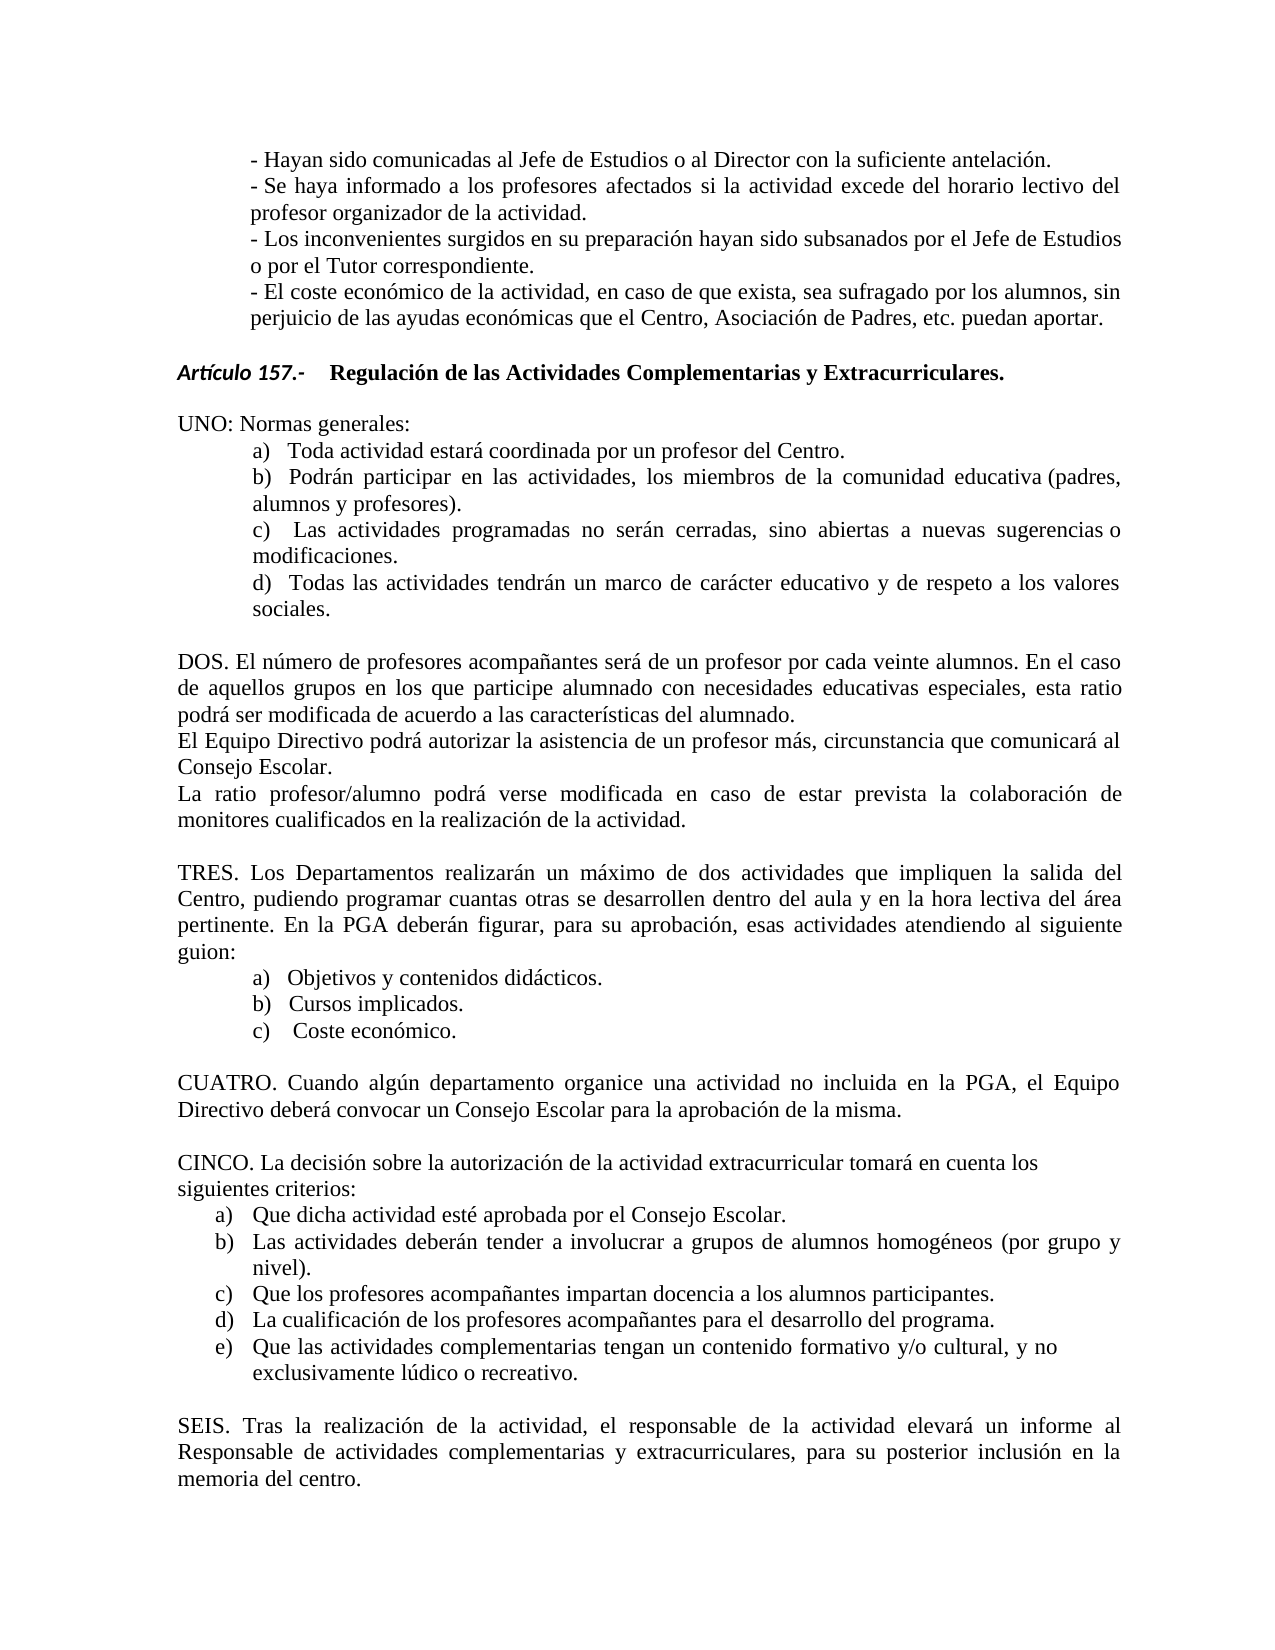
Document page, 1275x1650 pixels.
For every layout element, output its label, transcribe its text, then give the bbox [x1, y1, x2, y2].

list Se haya informado a los profesores afectados si la actividad excede del horario lectivo del profesor organizador de la actividad. [250, 173, 1123, 225]
text El Equipo Directivo podrá autorizar la asistencia de un profesor más, circunstancia que comunicará al Consejo Escolar. [177, 727, 1122, 780]
list Las actividades programadas no serán cerradas, sino abiertas a nuevas sugerencias o modificaciones. [252, 516, 1123, 569]
list El coste económico de la actividad, en caso de que exista, sea sufragado por los alumnos, sin perjuicio de las ayudas económicas que el Centro, Asociación de Padres, etc. puedan aportar. [250, 278, 1123, 331]
text UNO: Normas generales: [177, 410, 1258, 437]
text La ratio profesor/alumno podrá verse modificada en caso de estar prevista la colaboración de monitores cualificados en la realización de la actividad. [177, 780, 1122, 832]
list Cursos implicados. [252, 991, 1258, 1017]
text SEIS. Tras la realización de la actividad, el responsable de la actividad elevará un informe al Responsable de actividades complementarias y extracurriculares, para su posterior inclusión en la memoria del centro. [177, 1412, 1122, 1491]
text TRES. Los Departamentos realizarán un máximo de dos actividades que impliquen la salida del Centro, pudiendo programar cuantas otras se desarrollen dentro del aula y en la hora lectiva del área pertinente. En la PGA deberán figurar, para su aprobación, esas actividades atendiendo al siguiente guion: [177, 859, 1123, 964]
list Toda actividad estará coordinada por un profesor del Centro. [252, 437, 1258, 463]
text Artículo 157.- Regulación de las Actividades Complementarias y Extracurriculares. [177, 358, 1258, 386]
text CUATRO. Cuando algún departamento organice una actividad no incluida en la PGA, el Equipo Directivo deberá convocar un Consejo Escolar para la aprobación de la misma. [177, 1069, 1122, 1122]
list Podrán participar en las actividades, los miembros de la comunidad educativa (padres, alumnos y profesores). [252, 463, 1123, 516]
text DOS. El número de profesores acompañantes será de un profesor por cada veinte alumnos. En el caso de aquellos grupos en los que participe alumnado con necesidades educativas especiales, esta ratio podrá ser modificada de acuerdo a las características del alumnado. [177, 648, 1122, 727]
list Coste económico. [252, 1017, 1258, 1043]
list Que los profesores acompañantes impartan docencia a los alumnos participantes. [215, 1280, 1258, 1307]
list Hayan sido comunicadas al Jefe de Estudios o al Director con la suficiente antelación. [250, 146, 1258, 172]
list Las actividades deberán tender a involucrar a grupos de alumnos homogéneos (por grupo y nivel). [215, 1228, 1123, 1280]
list Los inconvenientes surgidos en su preparación hayan sido subsanados por el Jefe de Estudios o por el Tutor correspondiente. [250, 225, 1123, 278]
list Todas las actividades tendrán un marco de carácter educativo y de respeto a los valores sociales. [252, 569, 1121, 622]
text CINCO. La decisión sobre la autorización de la actividad extracurricular tomará en cuenta los siguientes criterios: [177, 1148, 1129, 1201]
list Que dicha actividad esté aprobada por el Consejo Escolar. [215, 1202, 1258, 1228]
list Objetivos y contenidos didácticos. [252, 964, 1258, 991]
list La cualificación de los profesores acompañantes para el desarrollo del programa. [215, 1307, 1258, 1333]
list Que las actividades complementarias tengan un contenido formativo y/o cultural, y no exclusivamente lúdico o recreativo. [215, 1333, 1122, 1386]
